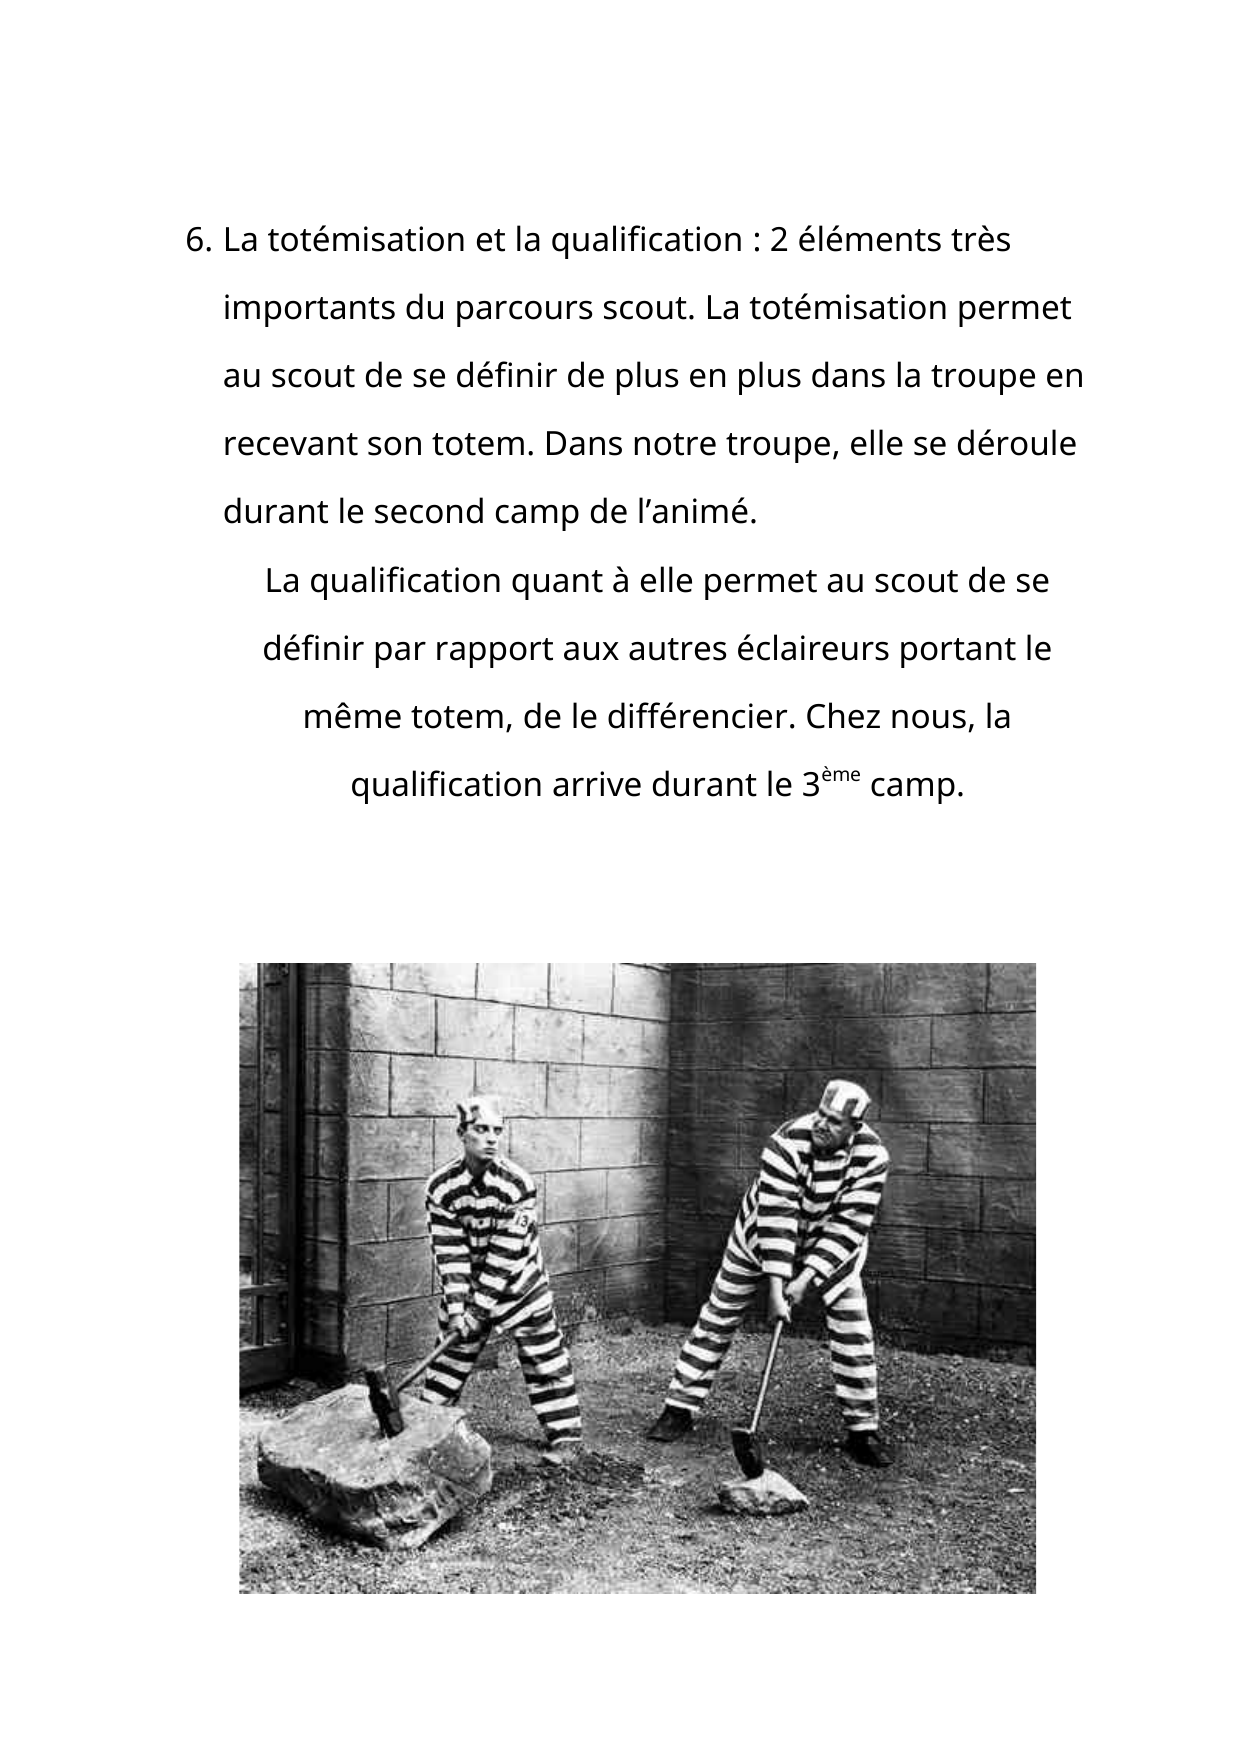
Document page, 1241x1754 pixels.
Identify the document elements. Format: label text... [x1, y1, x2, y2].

list La qualification quant à elle permet au scout de se définir par rapport aux autres éclaireurs portant le même totem, de le différencier. Chez nous, la qualification arrive durant le 3ème camp. [223, 556, 1093, 806]
list La totémisation et la qualification : 2 éléments très importants du parcours scout. La totémisation permet au scout de se définir de plus en plus dans la troupe en recevant son totem. Dans notre troupe, elle se déroule durant le second camp de l’animé. [185, 216, 1093, 534]
picture [239, 963, 1037, 1594]
